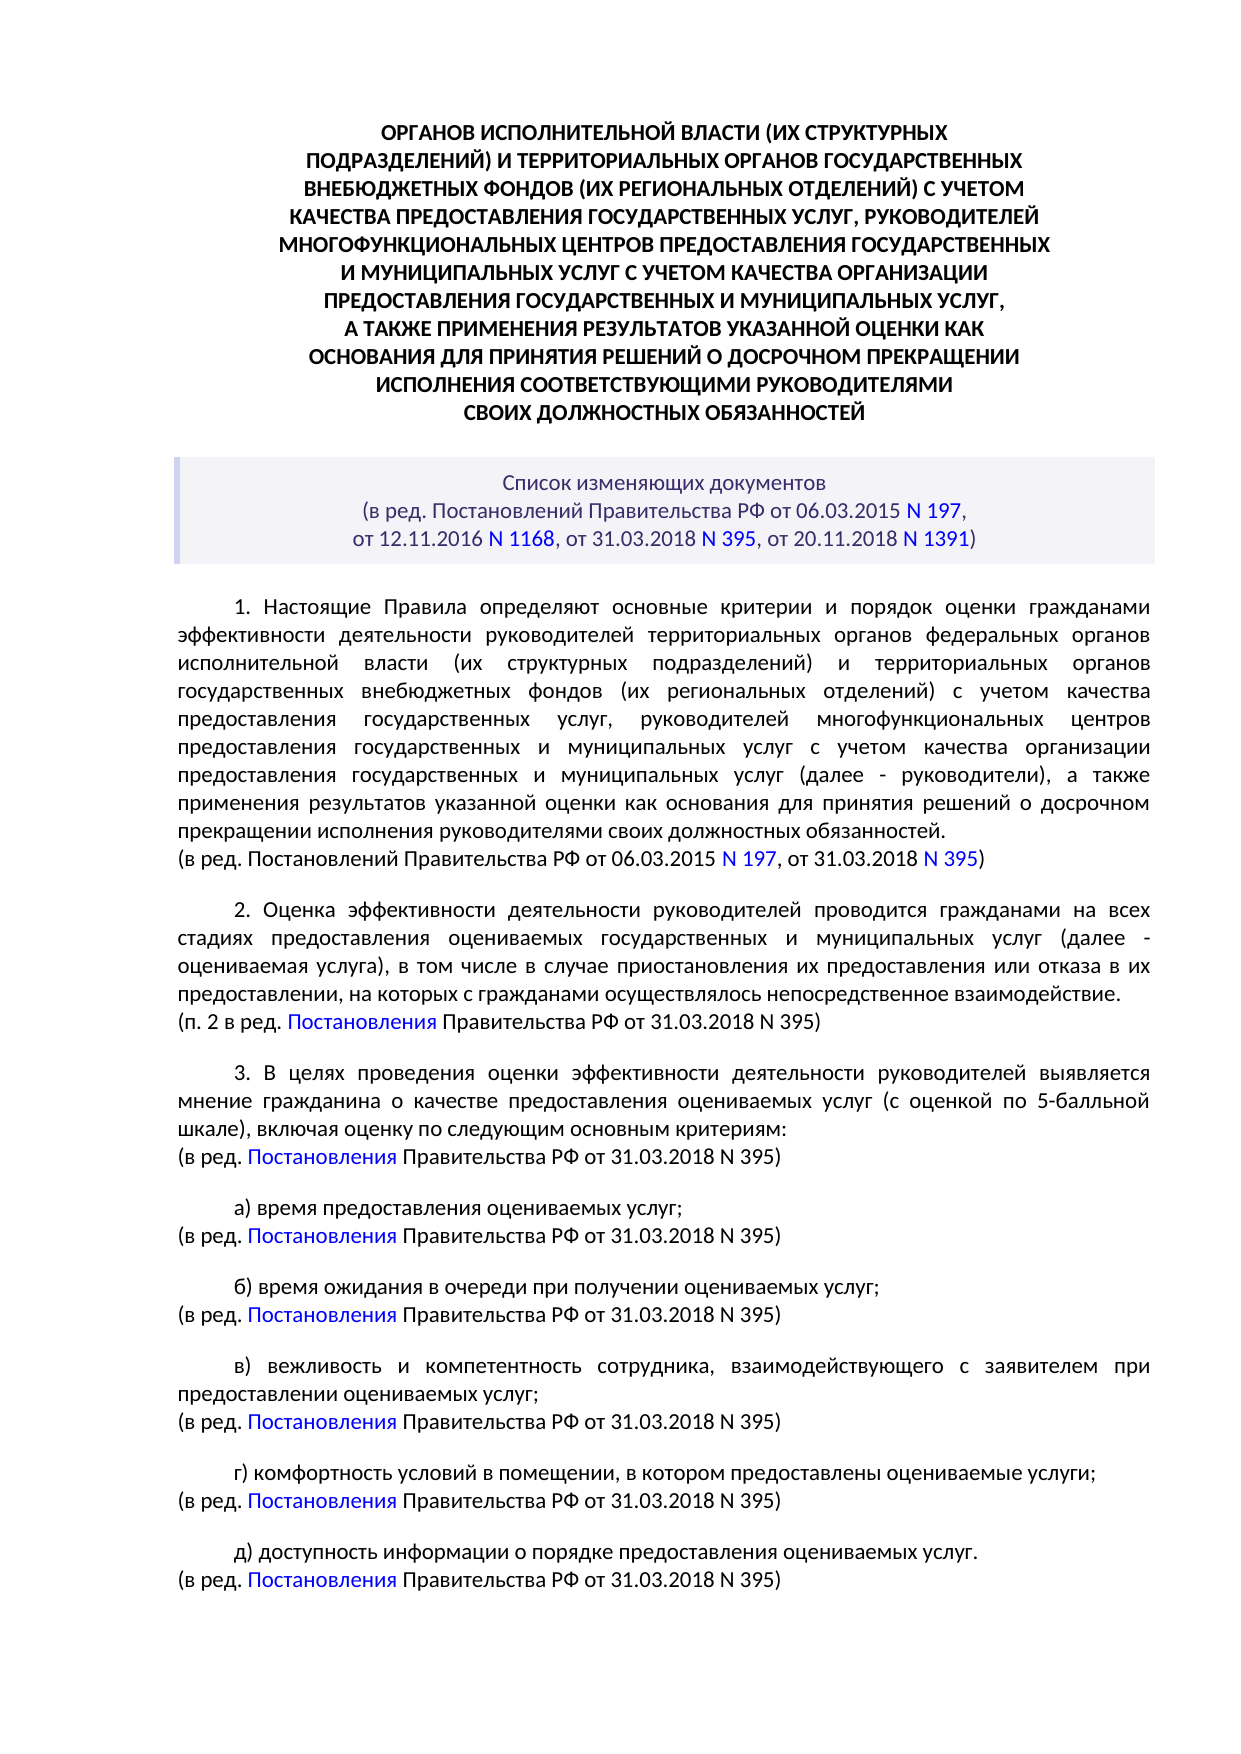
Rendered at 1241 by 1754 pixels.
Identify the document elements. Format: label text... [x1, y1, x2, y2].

title СВОИХ ДОЛЖНОСТНЫХ ОБЯЗАННОСТЕЙ [177, 398, 1152, 426]
title ОРГАНОВ ИСПОЛНИТЕЛЬНОЙ ВЛАСТИ (ИХ СТРУКТУРНЫХ [177, 118, 1152, 146]
text 1. Настоящие Правила определяют основные критерии и порядок оценки гражданами эффективности деятельности руководителей территориальных органов федеральных органов исполнительной власти (их структурных подразделений) и территориальных органов государственных внебюджетных фондов (их региональных отделений) с учетом качества предоставления государственных услуг, руководителей многофункциональных центров предоставления государственных и муниципальных услуг с учетом качества организации предоставления государственных и муниципальных услуг (далее - руководители), а также применения результатов указанной оценки как основания для принятия решений о досрочном прекращении исполнения руководителями своих должностных обязанностей. [177, 592, 1152, 844]
text д) доступность информации о порядке предоставления оцениваемых услуг. [177, 1537, 1152, 1565]
title МНОГОФУНКЦИОНАЛЬНЫХ ЦЕНТРОВ ПРЕДОСТАВЛЕНИЯ ГОСУДАРСТВЕННЫХ [177, 230, 1152, 258]
table_header Список изменяющих документов (в ред. Постановлений Правительства РФ от 06.03.2015 N 197, от 12.11.2016 N 1168, от 31.03.2018 N 395, от 20.11.2018 N 1391) [180, 457, 1149, 564]
title ПРЕДОСТАВЛЕНИЯ ГОСУДАРСТВЕННЫХ И МУНИЦИПАЛЬНЫХ УСЛУГ, [177, 286, 1152, 314]
text (в ред. Постановлений Правительства РФ от 06.03.2015 N 197, от 31.03.2018 N 395) [177, 844, 1152, 872]
text 2. Оценка эффективности деятельности руководителей проводится гражданами на всех стадиях предоставления оцениваемых государственных и муниципальных услуг (далее - оцениваемая услуга), в том числе в случае приостановления их предоставления или отказа в их предоставлении, на которых с гражданами осуществлялось непосредственное взаимодействие. [177, 895, 1152, 1007]
text б) время ожидания в очереди при получении оцениваемых услуг; [177, 1272, 1152, 1300]
title А ТАКЖЕ ПРИМЕНЕНИЯ РЕЗУЛЬТАТОВ УКАЗАННОЙ ОЦЕНКИ КАК [177, 314, 1152, 342]
text (в ред. Постановления Правительства РФ от 31.03.2018 N 395) [177, 1565, 1152, 1593]
text в) вежливость и компетентность сотрудника, взаимодействующего с заявителем при предоставлении оцениваемых услуг; [177, 1351, 1152, 1407]
text (в ред. Постановления Правительства РФ от 31.03.2018 N 395) [177, 1142, 1152, 1171]
title ОСНОВАНИЯ ДЛЯ ПРИНЯТИЯ РЕШЕНИЙ О ДОСРОЧНОМ ПРЕКРАЩЕНИИ [177, 342, 1152, 370]
title И МУНИЦИПАЛЬНЫХ УСЛУГ С УЧЕТОМ КАЧЕСТВА ОРГАНИЗАЦИИ [177, 258, 1152, 286]
title ПОДРАЗДЕЛЕНИЙ) И ТЕРРИТОРИАЛЬНЫХ ОРГАНОВ ГОСУДАРСТВЕННЫХ [177, 146, 1152, 174]
text (в ред. Постановления Правительства РФ от 31.03.2018 N 395) [177, 1221, 1152, 1249]
text 3. В целях проведения оценки эффективности деятельности руководителей выявляется мнение гражданина о качестве предоставления оцениваемых услуг (с оценкой по 5-балльной шкале), включая оценку по следующим основным критериям: [177, 1058, 1152, 1142]
text (п. 2 в ред. Постановления Правительства РФ от 31.03.2018 N 395) [177, 1007, 1152, 1036]
text (в ред. Постановления Правительства РФ от 31.03.2018 N 395) [177, 1300, 1152, 1328]
text (в ред. Постановления Правительства РФ от 31.03.2018 N 395) [177, 1486, 1152, 1514]
text г) комфортность условий в помещении, в котором предоставлены оцениваемые услуги; [177, 1458, 1152, 1486]
text а) время предоставления оцениваемых услуг; [177, 1193, 1152, 1221]
title ВНЕБЮДЖЕТНЫХ ФОНДОВ (ИХ РЕГИОНАЛЬНЫХ ОТДЕЛЕНИЙ) С УЧЕТОМ [177, 174, 1152, 202]
text (в ред. Постановления Правительства РФ от 31.03.2018 N 395) [177, 1407, 1152, 1435]
title КАЧЕСТВА ПРЕДОСТАВЛЕНИЯ ГОСУДАРСТВЕННЫХ УСЛУГ, РУКОВОДИТЕЛЕЙ [177, 202, 1152, 230]
title ИСПОЛНЕНИЯ СООТВЕТСТВУЮЩИМИ РУКОВОДИТЕЛЯМИ [177, 370, 1152, 398]
